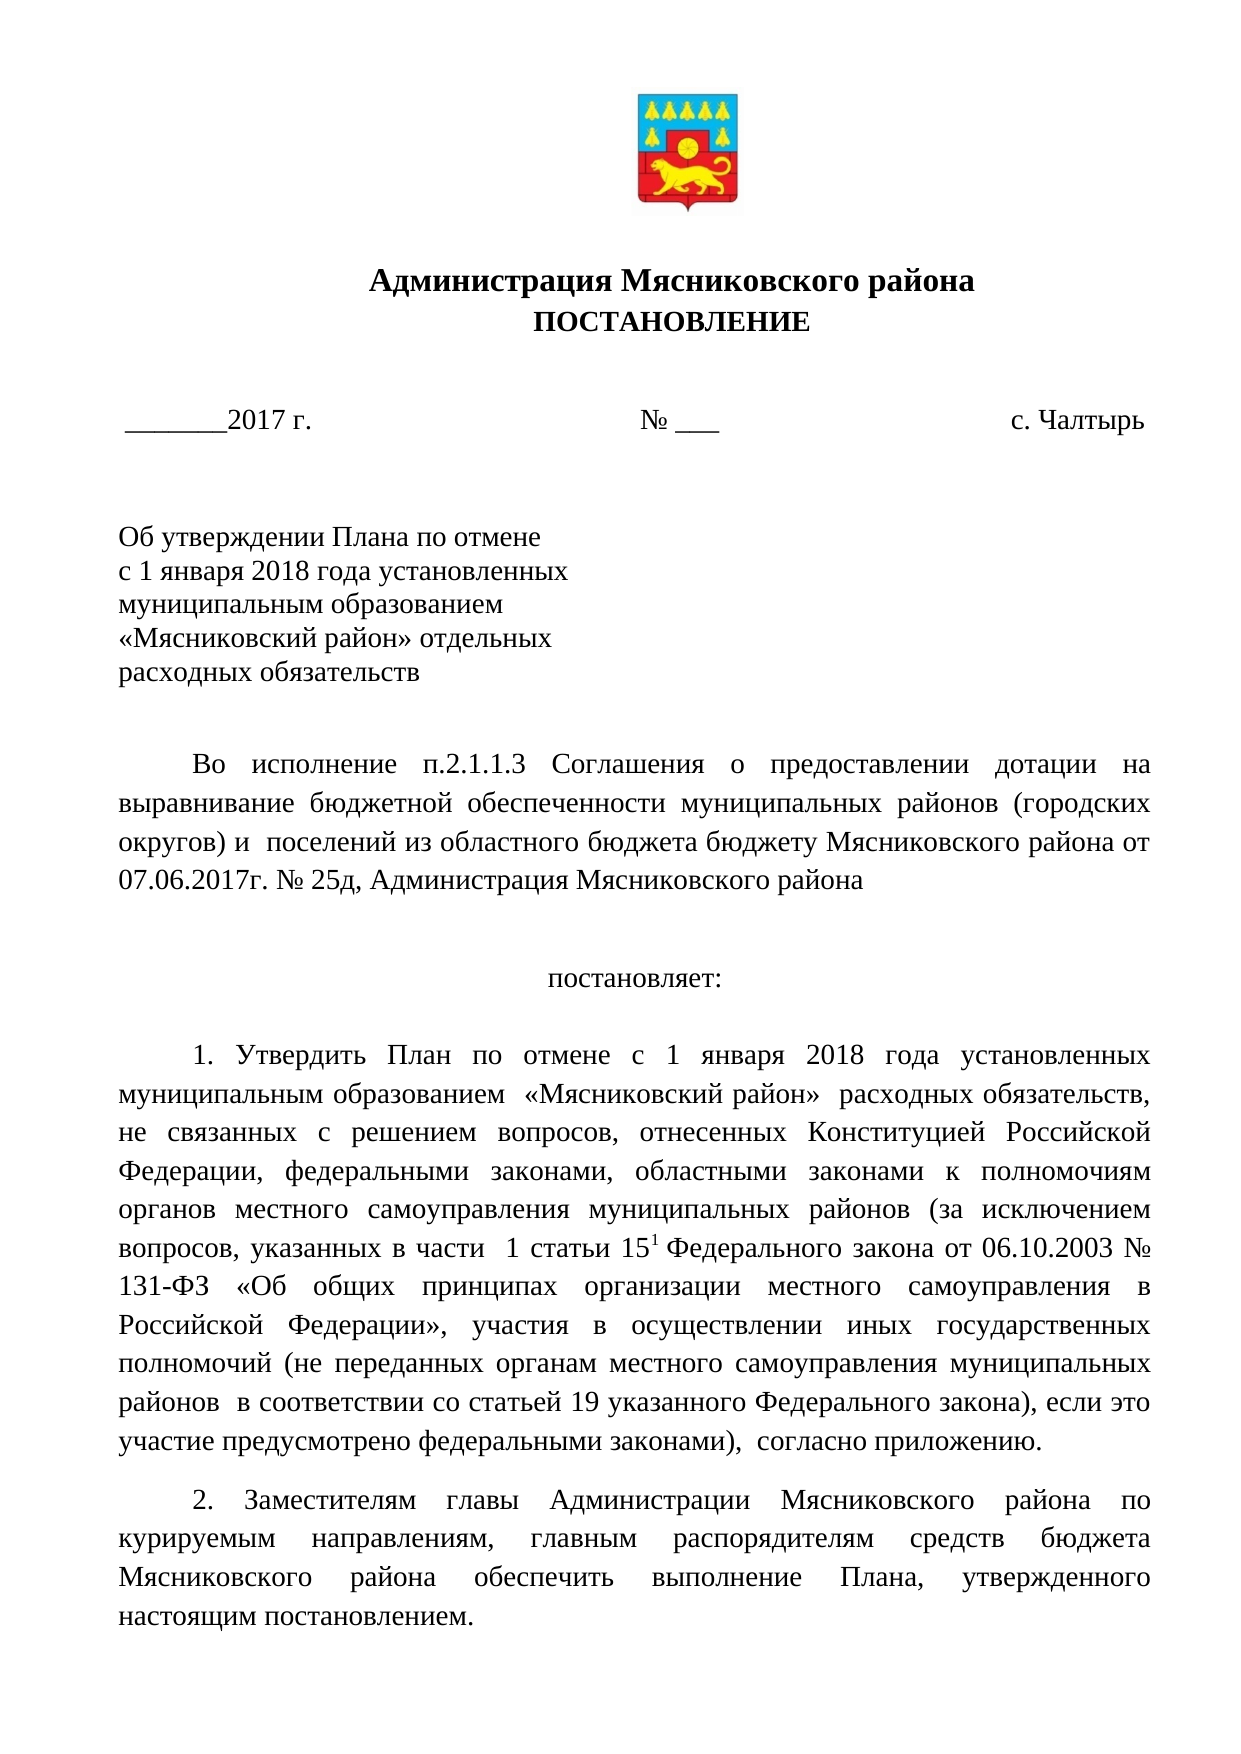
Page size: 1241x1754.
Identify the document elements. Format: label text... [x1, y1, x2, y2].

text Во исполнение п.2.1.1.3 Соглашения о предоставлении дотации на выравнивание бюджетной обеспеченности муниципальных районов (городских округов) и поселений из областного бюджета бюджету Мясниковского района от 07.06.2017г. № 25д, Администрация Мясниковского района [118, 747, 1152, 896]
text Об утверждении Плана по отмене [118, 519, 1152, 553]
text 2. Заместителям главы Администрации Мясниковского района по курируемым направлениям, главным распорядителям средств бюджета Мясниковского района обеспечить выполнение Плана, утвержденного настоящим постановлением. [118, 1482, 1152, 1631]
text расходных обязательств [118, 654, 1152, 687]
text муниципальным образованием [118, 587, 1152, 620]
text ПОСТАНОВЛЕНИЕ [118, 304, 1152, 338]
text с 1 января 2018 года установленных [118, 553, 1152, 587]
picture [631, 87, 744, 216]
text _______2017 г. № ___ с. Чалтырь [118, 402, 1152, 436]
text Администрация Мясниковского района [118, 260, 1152, 298]
text постановляет: [118, 960, 1152, 994]
text «Мясниковский район» отдельных [118, 620, 1152, 654]
text 1. Утвердить План по отмене с 1 января 2018 года установленных муниципальным образованием «Мясниковский район» расходных обязательств, не связанных с решением вопросов, отнесенных Конституцией Российской Федерации, федеральными законами, областными законами к полномочиям органов местного самоуправления муниципальных районов (за исключением вопросов, указанных в части 1 статьи 151 Федерального закона от 06.10.2003 № 131-ФЗ «Об общих принципах организации местного самоуправления в Российской Федерации», участия в осуществлении иных государственных полномочий (не переданных органам местного самоуправления муниципальных районов в соответствии со статьей 19 указанного Федерального закона), если это участие предусмотрено федеральными законами), согласно приложению. [118, 1037, 1152, 1456]
